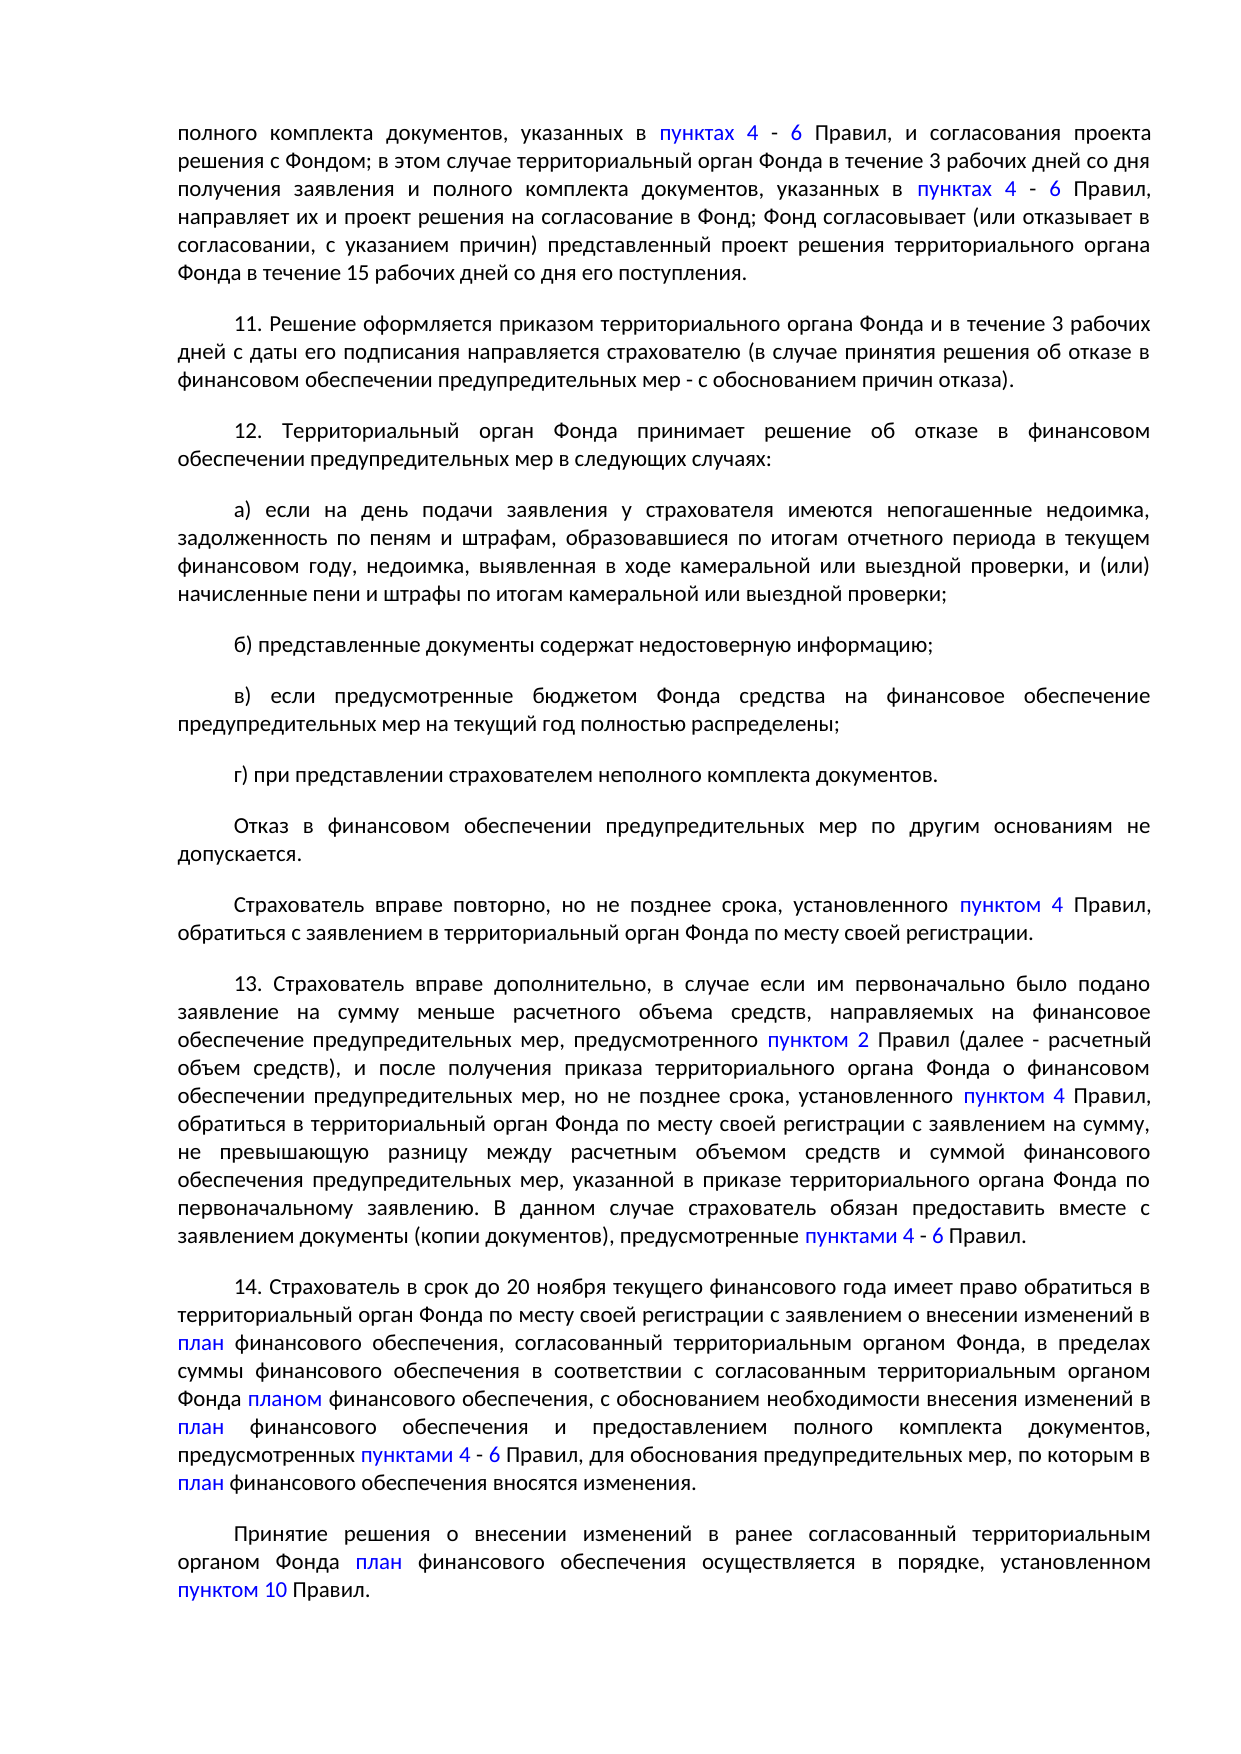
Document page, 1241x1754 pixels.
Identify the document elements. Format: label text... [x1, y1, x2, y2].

text Принятие решения о внесении изменений в ранее согласованный территориальным органом Фонда план финансового обеспечения осуществляется в порядке, установленном пунктом 10 Правил. [177, 1519, 1152, 1603]
text а) если на день подачи заявления у страхователя имеются непогашенные недоимка, задолженность по пеням и штрафам, образовавшиеся по итогам отчетного периода в текущем финансовом году, недоимка, выявленная в ходе камеральной или выездной проверки, и (или) начисленные пени и штрафы по итогам камеральной или выездной проверки; [177, 495, 1152, 607]
text 11. Решение оформляется приказом территориального органа Фонда и в течение 3 рабочих дней с даты его подписания направляется страхователю (в случае принятия решения об отказе в финансовом обеспечении предупредительных мер - с обоснованием причин отказа). [177, 309, 1152, 393]
text б) представленные документы содержат недостоверную информацию; [177, 630, 1152, 658]
text Отказ в финансовом обеспечении предупредительных мер по другим основаниям не допускается. [177, 811, 1152, 867]
text 13. Страхователь вправе дополнительно, в случае если им первоначально было подано заявление на сумму меньше расчетного объема средств, направляемых на финансовое обеспечение предупредительных мер, предусмотренного пунктом 2 Правил (далее - расчетный объем средств), и после получения приказа территориального органа Фонда о финансовом обеспечении предупредительных мер, но не позднее срока, установленного пунктом 4 Правил, обратиться в территориальный орган Фонда по месту своей регистрации с заявлением на сумму, не превышающую разницу между расчетным объемом средств и суммой финансового обеспечения предупредительных мер, указанной в приказе территориального органа Фонда по первоначальному заявлению. В данном случае страхователь обязан предоставить вместе с заявлением документы (копии документов), предусмотренные пунктами 4 - 6 Правил. [177, 969, 1152, 1249]
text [177, 118, 1152, 286]
text Страхователь вправе повторно, но не позднее срока, установленного пунктом 4 Правил, обратиться с заявлением в территориальный орган Фонда по месту своей регистрации. [177, 890, 1152, 946]
text в) если предусмотренные бюджетом Фонда средства на финансовое обеспечение предупредительных мер на текущий год полностью распределены; [177, 681, 1152, 737]
text 14. Страхователь в срок до 20 ноября текущего финансового года имеет право обратиться в территориальный орган Фонда по месту своей регистрации с заявлением о внесении изменений в план финансового обеспечения, согласованный территориальным органом Фонда, в пределах суммы финансового обеспечения в соответствии с согласованным территориальным органом Фонда планом финансового обеспечения, с обоснованием необходимости внесения изменений в план финансового обеспечения и предоставлением полного комплекта документов, предусмотренных пунктами 4 - 6 Правил, для обоснования предупредительных мер, по которым в план финансового обеспечения вносятся изменения. [177, 1272, 1152, 1496]
text г) при представлении страхователем неполного комплекта документов. [177, 760, 1152, 788]
text 12. Территориальный орган Фонда принимает решение об отказе в финансовом обеспечении предупредительных мер в следующих случаях: [177, 416, 1152, 472]
